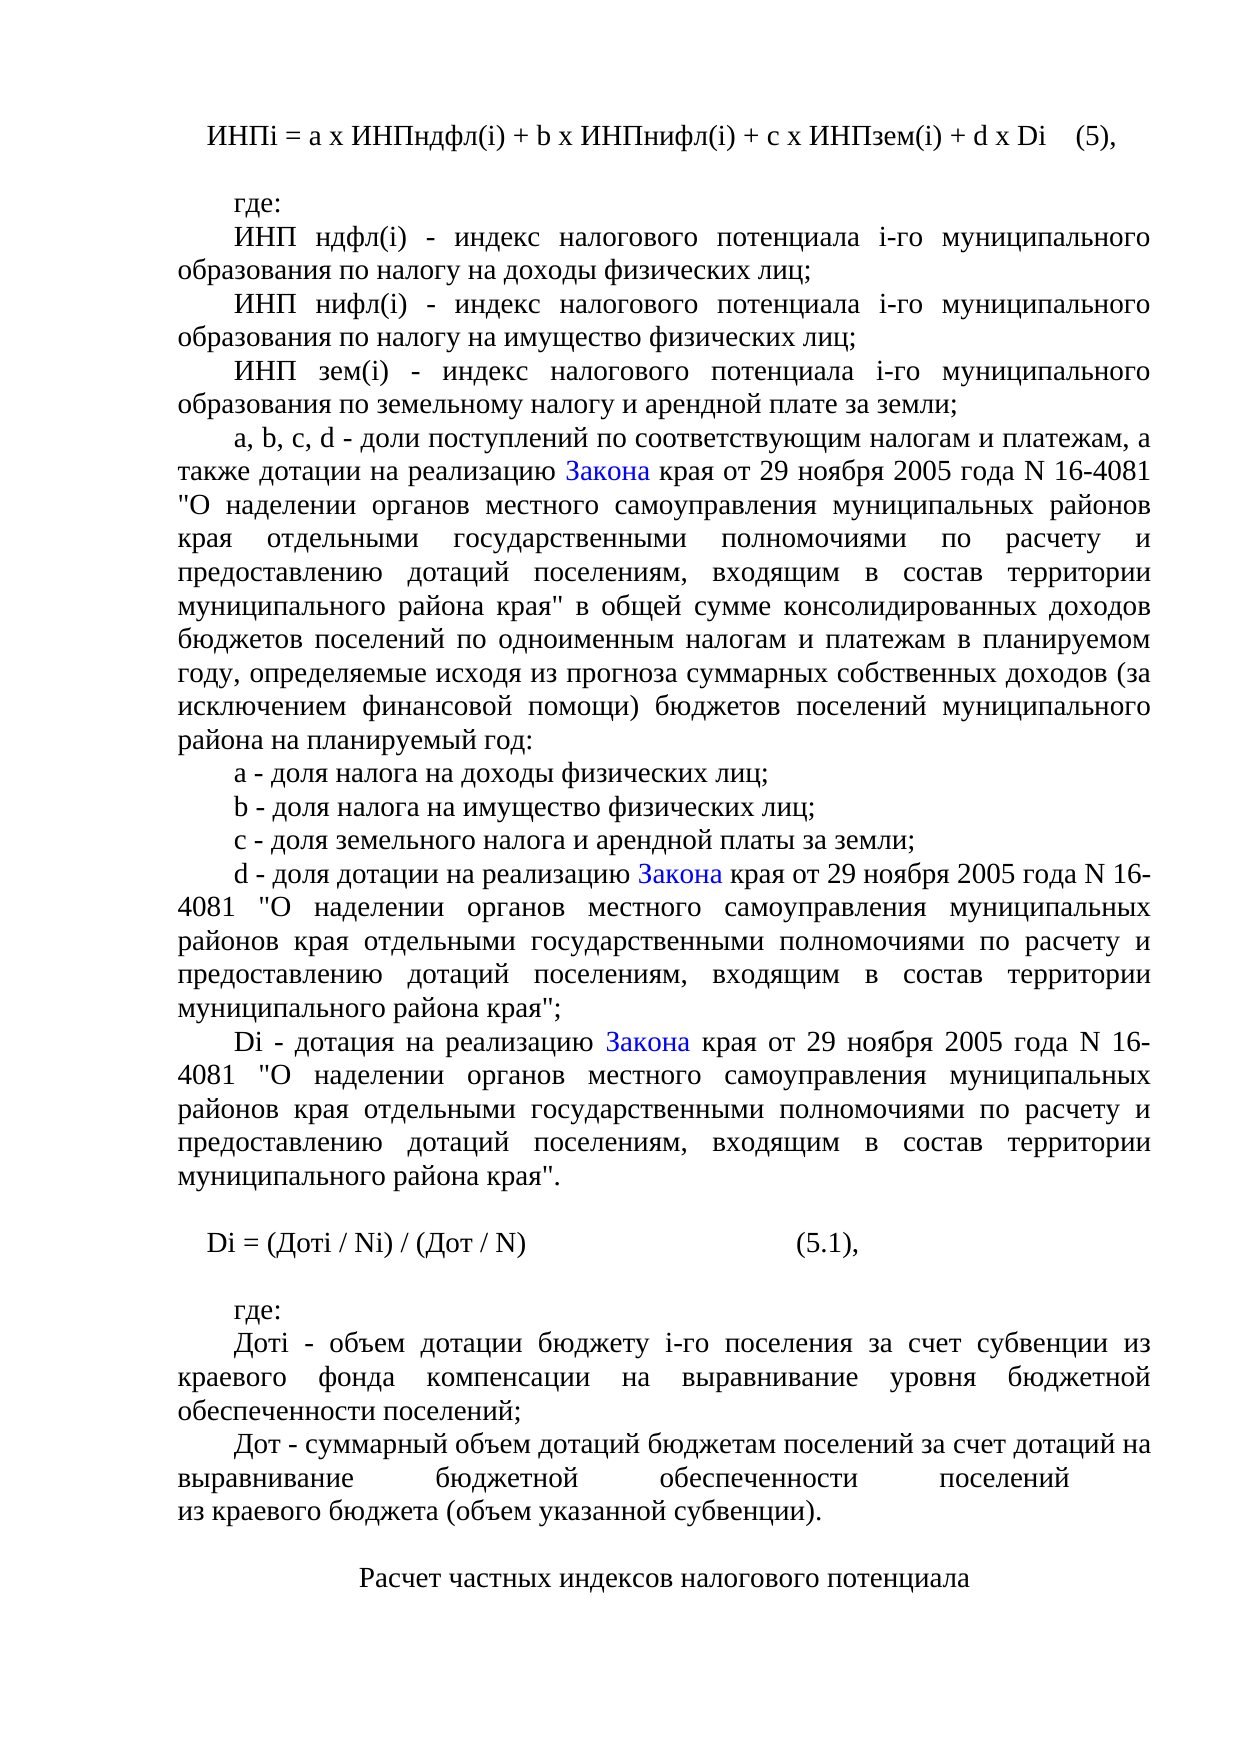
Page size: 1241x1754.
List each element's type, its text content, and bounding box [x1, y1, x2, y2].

text Расчет частных индексов налогового потенциала [177, 1560, 1152, 1594]
text c - доля земельного налога и арендной платы за земли; [177, 822, 1152, 856]
text ИНП ндфл(i) - индекс налогового потенциала i-го муниципального образования по налогу на доходы физических лиц; [177, 219, 1152, 286]
text a - доля налога на доходы физических лиц; [177, 755, 1152, 789]
text где: [177, 185, 1152, 219]
text где: [177, 1292, 1152, 1326]
text Di - дотация на реализацию Закона края от 29 ноября 2005 года N 16-4081 "О наделении органов местного самоуправления муниципальных районов края отдельными государственными полномочиями по расчету и предоставлению дотаций поселениям, входящим в состав территории муниципального района края". [177, 1024, 1152, 1191]
text ИНП зем(i) - индекс налогового потенциала i-го муниципального образования по земельному налогу и арендной плате за земли; [177, 353, 1152, 420]
text ИНПi = a x ИНПндфл(i) + b x ИНПнифл(i) + c x ИНПзем(i) + d x Di (5), [177, 118, 1152, 152]
text Дотi - объем дотации бюджету i-го поселения за счет субвенции из краевого фонда компенсации на выравнивание уровня бюджетной обеспеченности поселений; [177, 1326, 1152, 1426]
text ИНП нифл(i) - индекс налогового потенциала i-го муниципального образования по налогу на имущество физических лиц; [177, 286, 1152, 353]
text d - доля дотации на реализацию Закона края от 29 ноября 2005 года N 16-4081 "О наделении органов местного самоуправления муниципальных районов края отдельными государственными полномочиями по расчету и предоставлению дотаций поселениям, входящим в состав территории муниципального района края"; [177, 856, 1152, 1024]
text Di = (Дотi / Ni) / (Дот / N) (5.1), [177, 1225, 1152, 1258]
text Дот - суммарный объем дотаций бюджетам поселений за счет дотаций на выравнивание бюджетной обеспеченности поселений из краевого бюджета (объем указанной субвенции). [177, 1426, 1152, 1527]
text a, b, c, d - доли поступлений по соответствующим налогам и платежам, а также дотации на реализацию Закона края от 29 ноября 2005 года N 16-4081 "О наделении органов местного самоуправления муниципальных районов края отдельными государственными полномочиями по расчету и предоставлению дотаций поселениям, входящим в состав территории муниципального района края" в общей сумме консолидированных доходов бюджетов поселений по одноименным налогам и платежам в планируемом году, определяемые исходя из прогноза суммарных собственных доходов (за исключением финансовой помощи) бюджетов поселений муниципального района на планируемый год: [177, 420, 1152, 755]
text b - доля налога на имущество физических лиц; [177, 789, 1152, 822]
